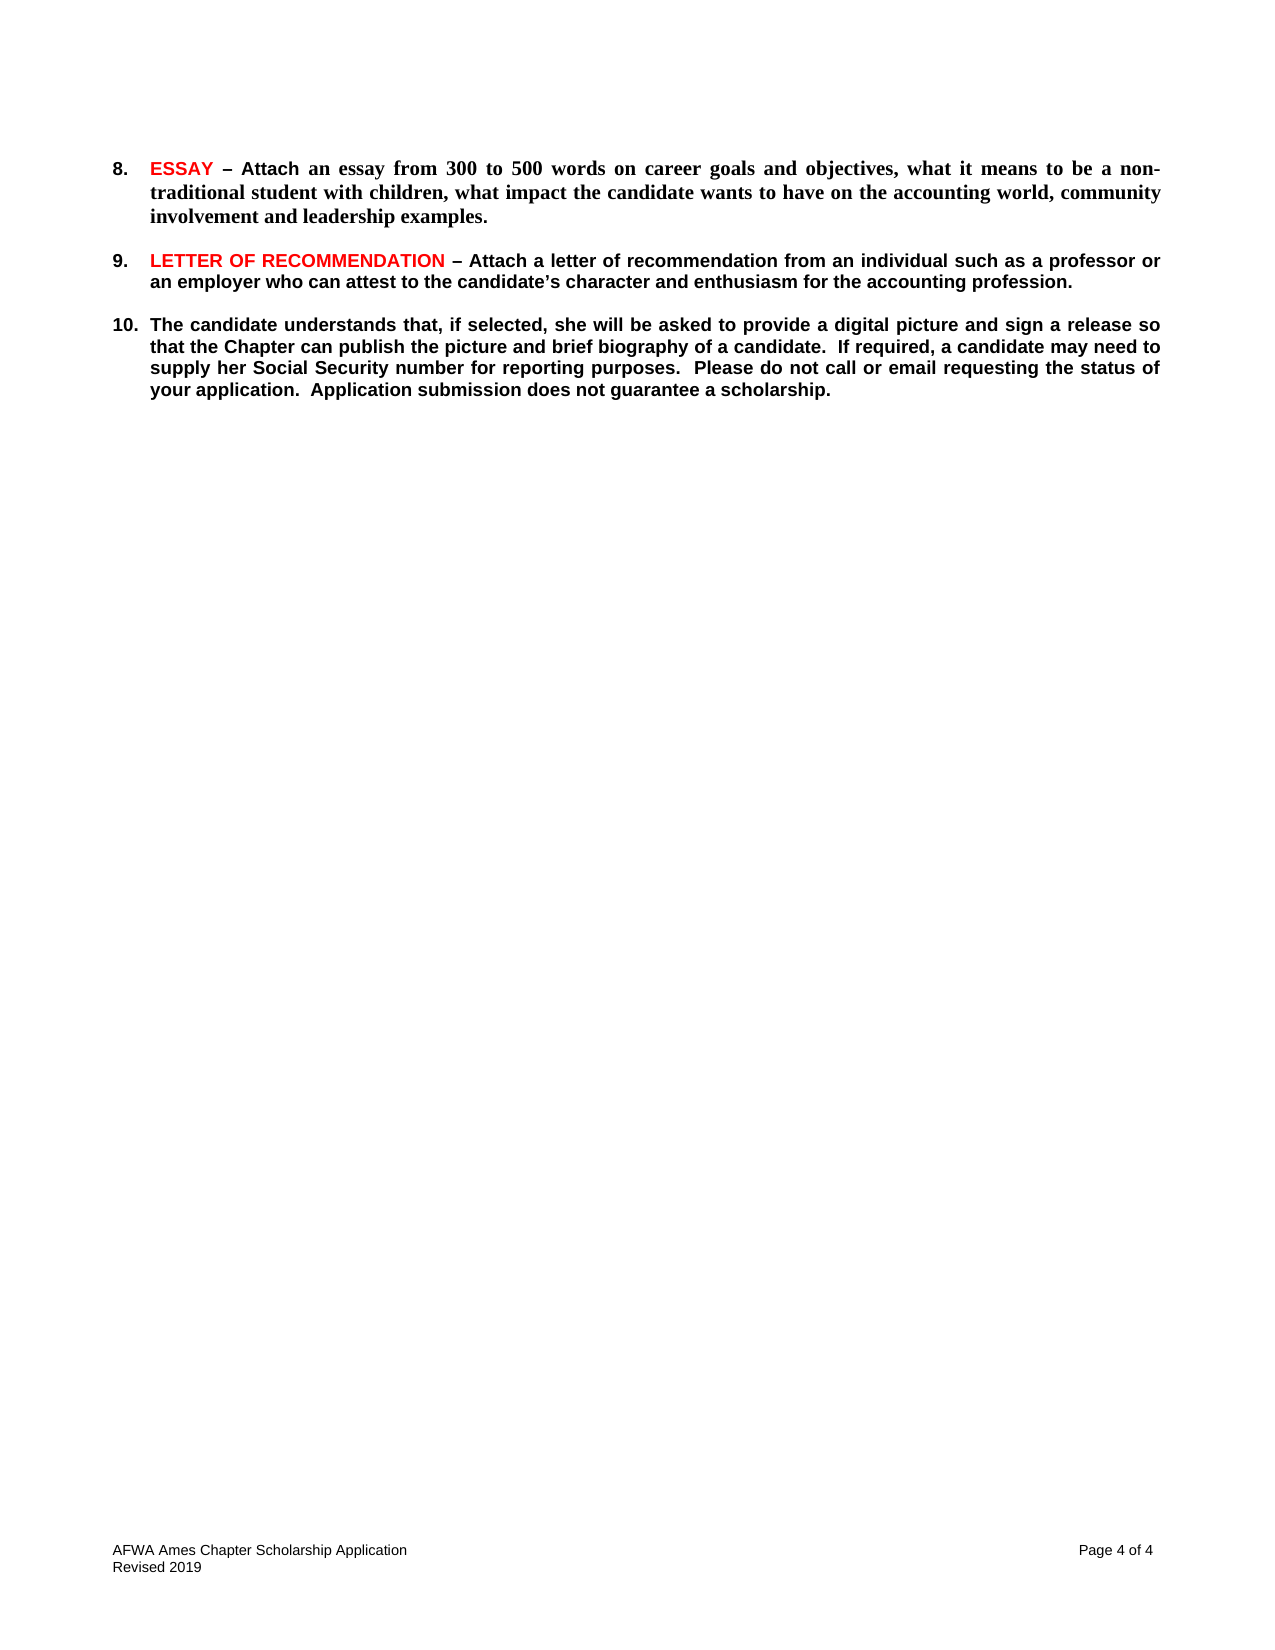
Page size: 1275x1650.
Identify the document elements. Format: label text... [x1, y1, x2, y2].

list LETTER OF RECOMMENDATION – Attach a letter of recommendation from an individual such as a professor or an employer who can attest to the candidate’s character and enthusiasm for the accounting profession. [112, 249, 1162, 292]
list ESSAY – Attach an essay from 300 to 500 words on career goals and objectives, what it means to be a non-traditional student with children, what impact the candidate wants to have on the accounting world, community involvement and leadership examples. [112, 156, 1162, 228]
list The candidate understands that, if selected, she will be asked to provide a digital picture and sign a release so that the Chapter can publish the picture and brief biography of a candidate. If required, a candidate may need to supply her Social Security number for reporting purposes. Please do not call or email requesting the status of your application. Application submission does not guarantee a scholarship. [112, 314, 1162, 400]
